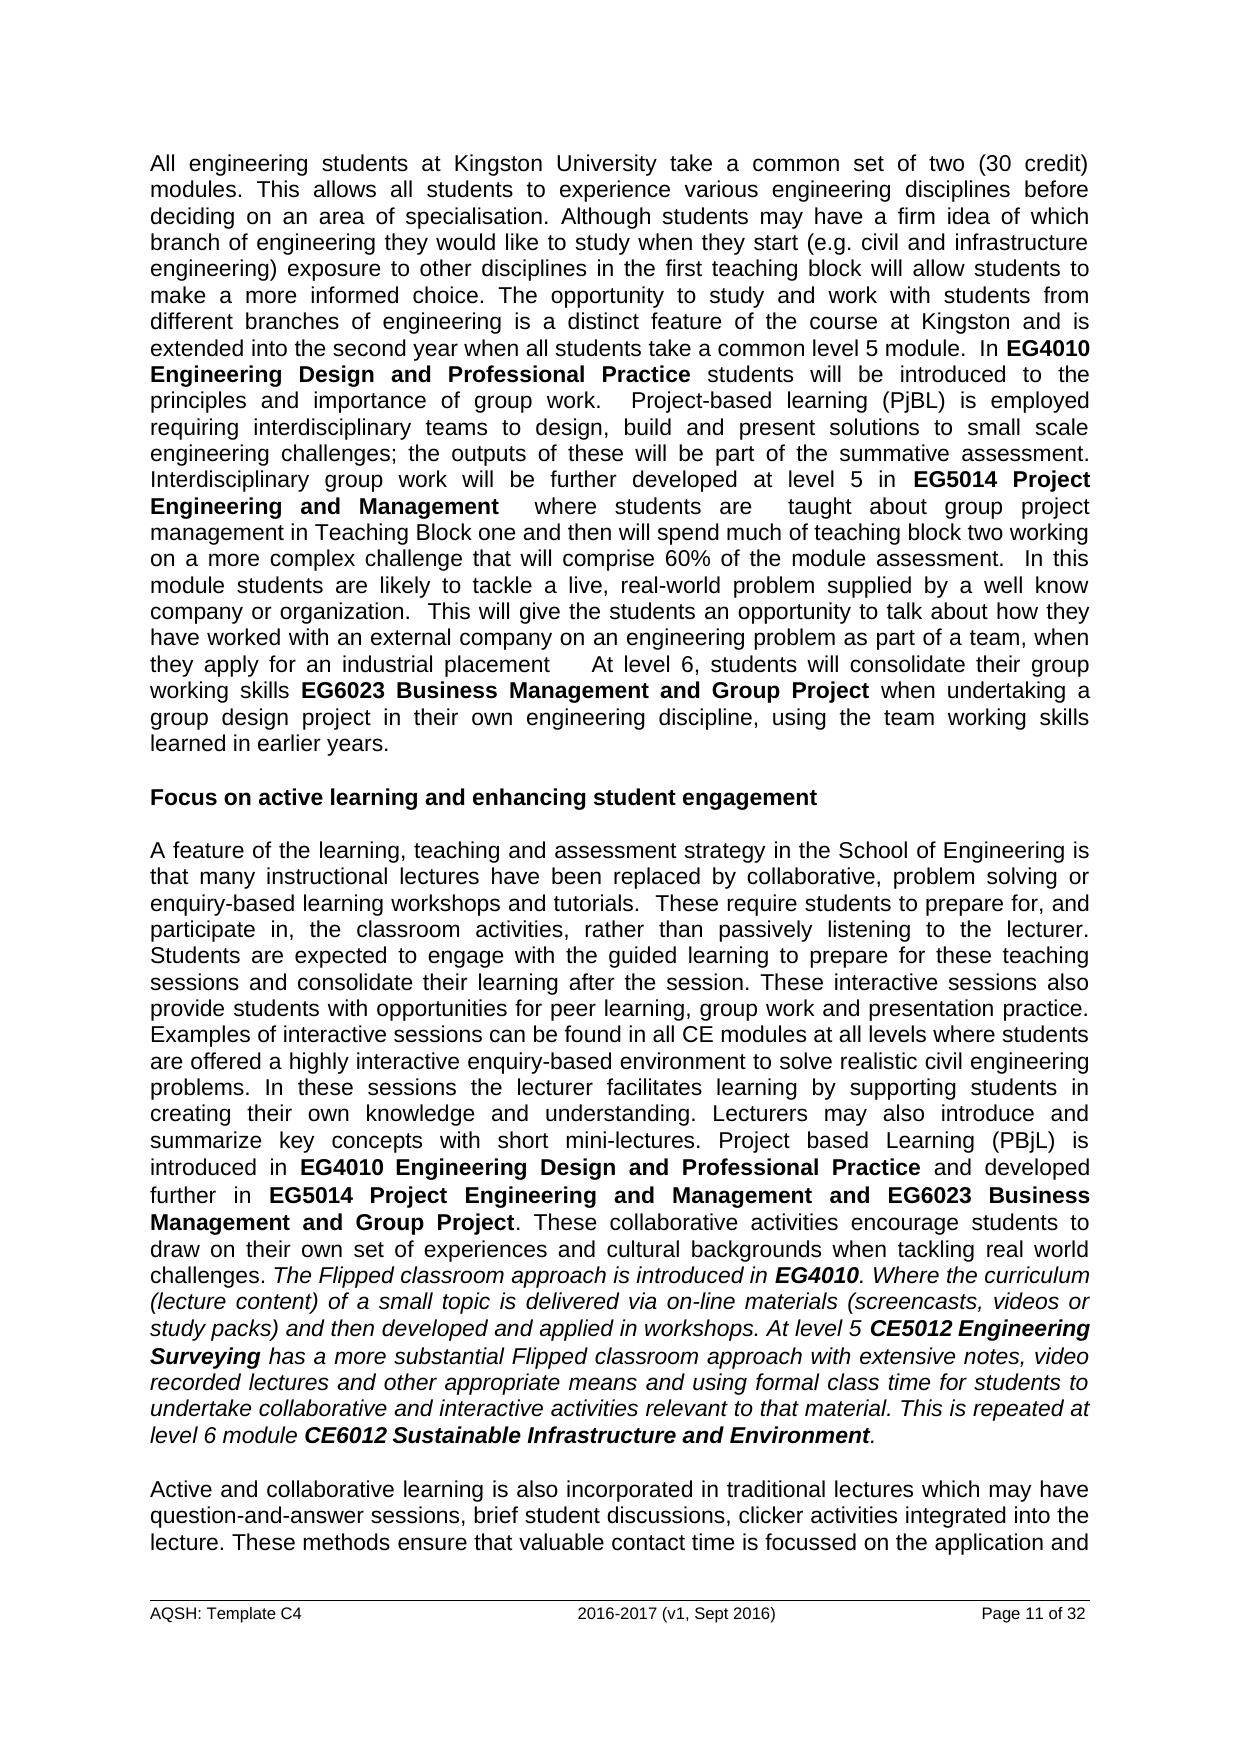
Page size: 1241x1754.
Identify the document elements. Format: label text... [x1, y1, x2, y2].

text A feature of the learning, teaching and assessment strategy in the School of Engineering is that many instructional lectures have been replaced by collaborative, problem solving or enquiry-based learning workshops and tutorials. These require students to prepare for, and participate in, the classroom activities, rather than passively listening to the lecturer. Students are expected to engage with the guided learning to prepare for these teaching sessions and consolidate their learning after the session. These interactive sessions also provide students with opportunities for peer learning, group work and presentation practice. Examples of interactive sessions can be found in all CE modules at all levels where students are offered a highly interactive enquiry-based environment to solve realistic civil engineering problems. In these sessions the lecturer facilitates learning by supporting students in creating their own knowledge and understanding. Lecturers may also introduce and summarize key concepts with short mini-lectures. Project based Learning (PBjL) is introduced in EG4010 Engineering Design and Professional Practice and developed further in EG5014 Project Engineering and Management and EG6023 Business Management and Group Project. These collaborative activities encourage students to draw on their own set of experiences and cultural backgrounds when tackling real world challenges. The Flipped classroom approach is introduced in EG4010. Where the curriculum (lecture content) of a small topic is delivered via on-line materials (screencasts, videos or study packs) and then developed and applied in workshops. At level 5 CE5012 Engineering Surveying has a more substantial Flipped classroom approach with extensive notes, video recorded lectures and other appropriate means and using formal class time for students to undertake collaborative and interactive activities relevant to that material. This is repeated at level 6 module CE6012 Sustainable Infrastructure and Environment. [150, 837, 1090, 1450]
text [150, 1476, 1090, 1555]
text All engineering students at Kingston University take a common set of two (30 credit) modules. This allows all students to experience various engineering disciplines before deciding on an area of specialisation. Although students may have a firm idea of which branch of engineering they would like to study when they start (e.g. civil and infrastructure engineering) exposure to other disciplines in the first teaching block will allow students to make a more informed choice. The opportunity to study and work with students from different branches of engineering is a distinct feature of the course at Kingston and is extended into the second year when all students take a common level 5 module. In EG4010 Engineering Design and Professional Practice students will be introduced to the principles and importance of group work. Project-based learning (PjBL) is employed requiring interdisciplinary teams to design, build and present solutions to small scale engineering challenges; the outputs of these will be part of the summative assessment. Interdisciplinary group work will be further developed at level 5 in EG5014 Project Engineering and Management where students are taught about group project management in Teaching Block one and then will spend much of teaching block two working on a more complex challenge that will comprise 60% of the module assessment. In this module students are likely to tackle a live, real-world problem supplied by a well know company or organization. This will give the students an opportunity to talk about how they have worked with an external company on an engineering problem as part of a team, when they apply for an industrial placement At level 6, students will consolidate their group working skills EG6023 Business Management and Group Project when undertaking a group design project in their own engineering discipline, using the team working skills learned in earlier years. [150, 150, 1090, 756]
text Focus on active learning and enhancing student engagement [150, 784, 1090, 811]
